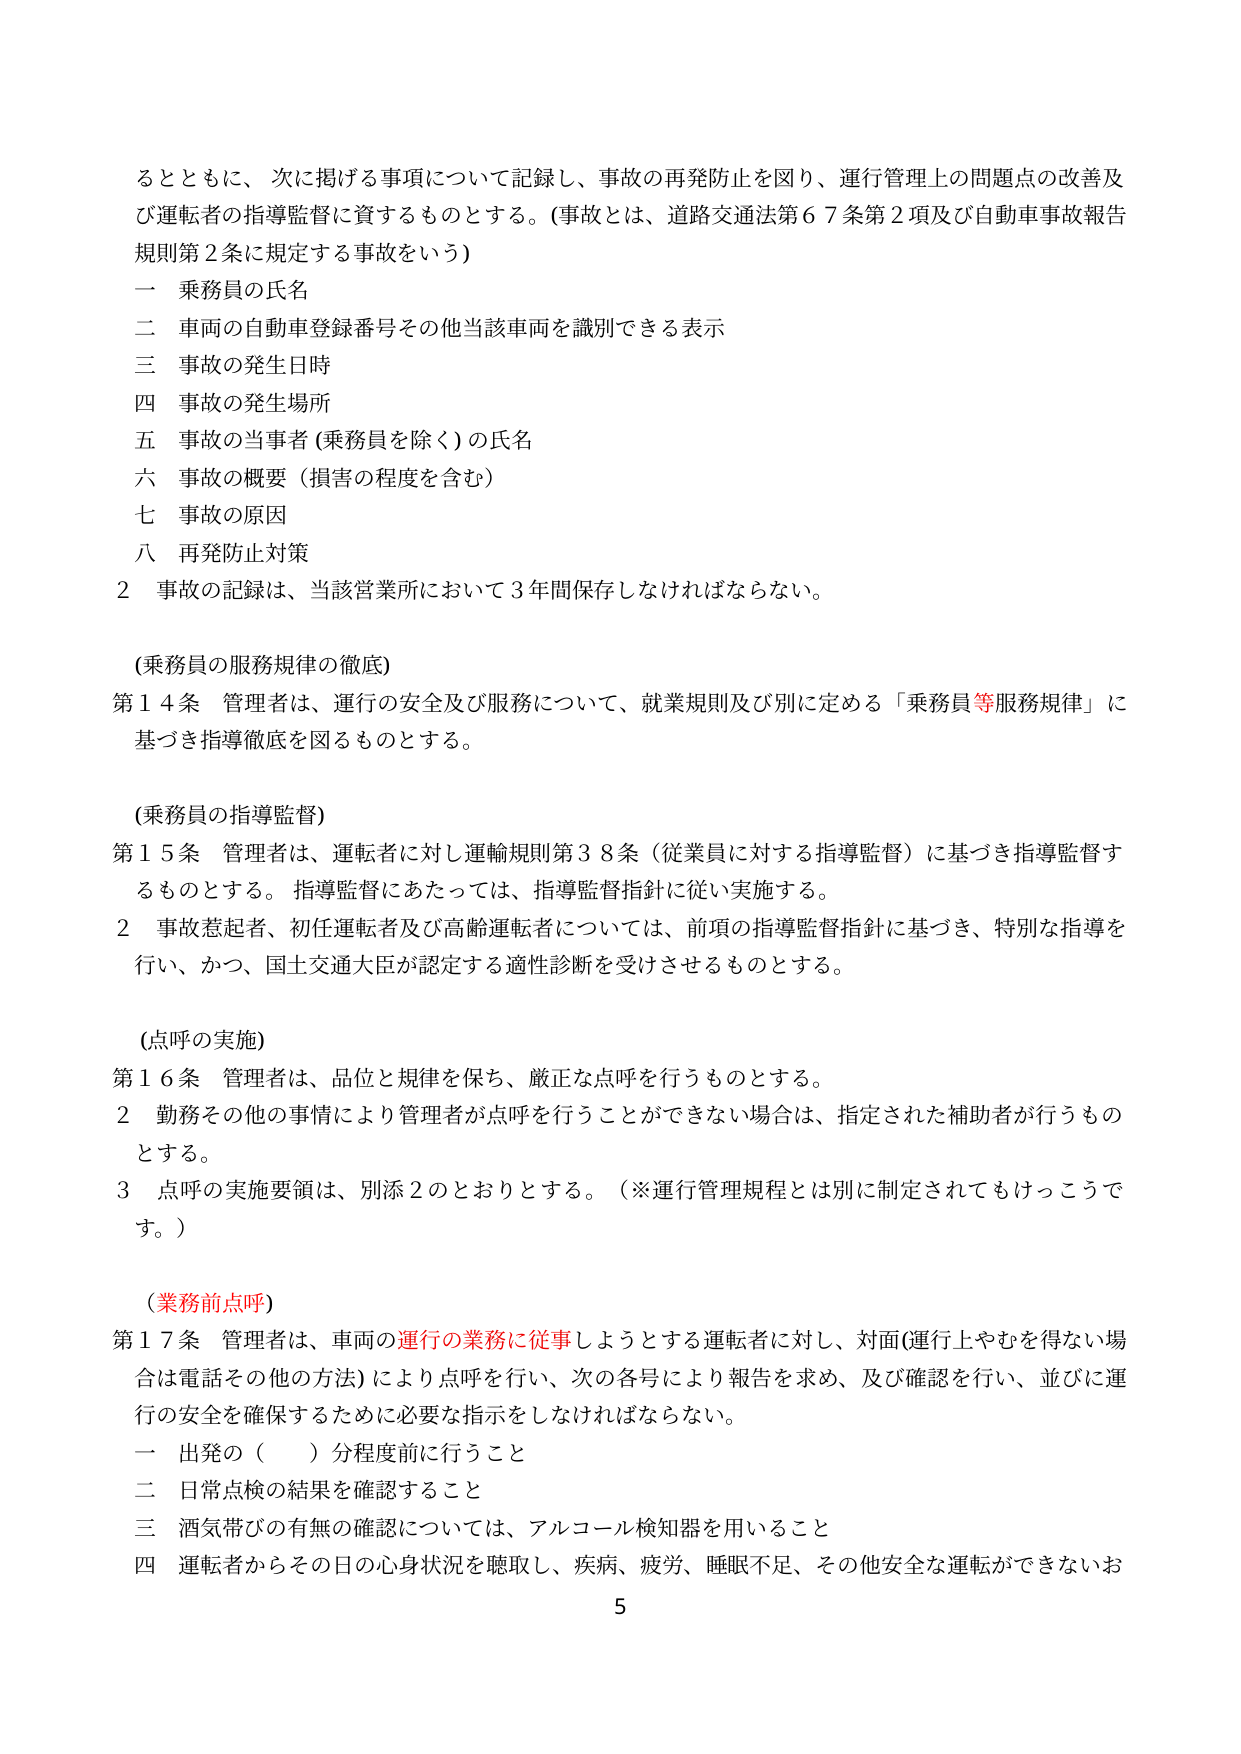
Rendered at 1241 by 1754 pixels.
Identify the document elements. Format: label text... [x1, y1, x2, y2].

text 四 事故の発生場所 [112, 383, 1128, 421]
text 第１６条 管理者は、品位と規律を保ち、厳正な点呼を行うものとする。 [112, 1058, 1128, 1096]
text ２ 勤務その他の事情により管理者が点呼を行うことができない場合は、指定された補助者が行うものとする。 [112, 1096, 1128, 1171]
text (乗務員の指導監督) [112, 796, 1128, 833]
text 一 出発の（ ）分程度前に行うこと [112, 1433, 1128, 1471]
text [134, 1546, 1128, 1583]
text 八 再発防止対策 [112, 533, 1128, 571]
text (点呼の実施) [112, 1021, 1128, 1058]
text 一 乗務員の氏名 [112, 271, 1128, 308]
text 六 事故の概要（損害の程度を含む） [112, 458, 1128, 496]
text （業務前点呼) [112, 1283, 1128, 1321]
text 第１４条 管理者は、運行の安全及び服務について、就業規則及び別に定める「乗務員等服務規律」に基づき指導徹底を図るものとする。 [112, 683, 1128, 758]
text 七 事故の原因 [112, 496, 1128, 533]
text 三 酒気帯びの有無の確認については、アルコール検知器を用いること [112, 1508, 1128, 1546]
text ３ 点呼の実施要領は、別添２のとおりとする。（※運行管理規程とは別に制定されてもけっこうです。） [112, 1171, 1128, 1246]
text ２ 事故の記録は、当該営業所において３年間保存しなければならない。 [112, 571, 1128, 608]
text 第１５条 管理者は、運転者に対し運輸規則第３８条（従業員に対する指導監督）に基づき指導監督するものとする。 指導監督にあたっては、指導監督指針に従い実施する。 [112, 833, 1128, 908]
text 五 事故の当事者 (乗務員を除く) の氏名 [112, 421, 1128, 458]
text (乗務員の服務規律の徹底) [112, 646, 1128, 683]
text ２ 事故惹起者、初任運転者及び高齢運転者については、前項の指導監督指針に基づき、特別な指導を行い、かつ、国土交通大臣が認定する適性診断を受けさせるものとする。 [112, 908, 1128, 983]
text 二 車両の自動車登録番号その他当該車両を識別できる表示 [112, 308, 1128, 346]
text 三 事故の発生日時 [112, 346, 1128, 383]
text 二 日常点検の結果を確認すること [112, 1471, 1128, 1508]
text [112, 158, 1128, 271]
text 第１７条 管理者は、車両の運行の業務に従事しようとする運転者に対し、対面(運行上やむを得ない場合は電話その他の方法) により点呼を行い、次の各号により報告を求め、及び確認を行い、並びに運行の安全を確保するために必要な指示をしなければならない。 [112, 1321, 1128, 1433]
